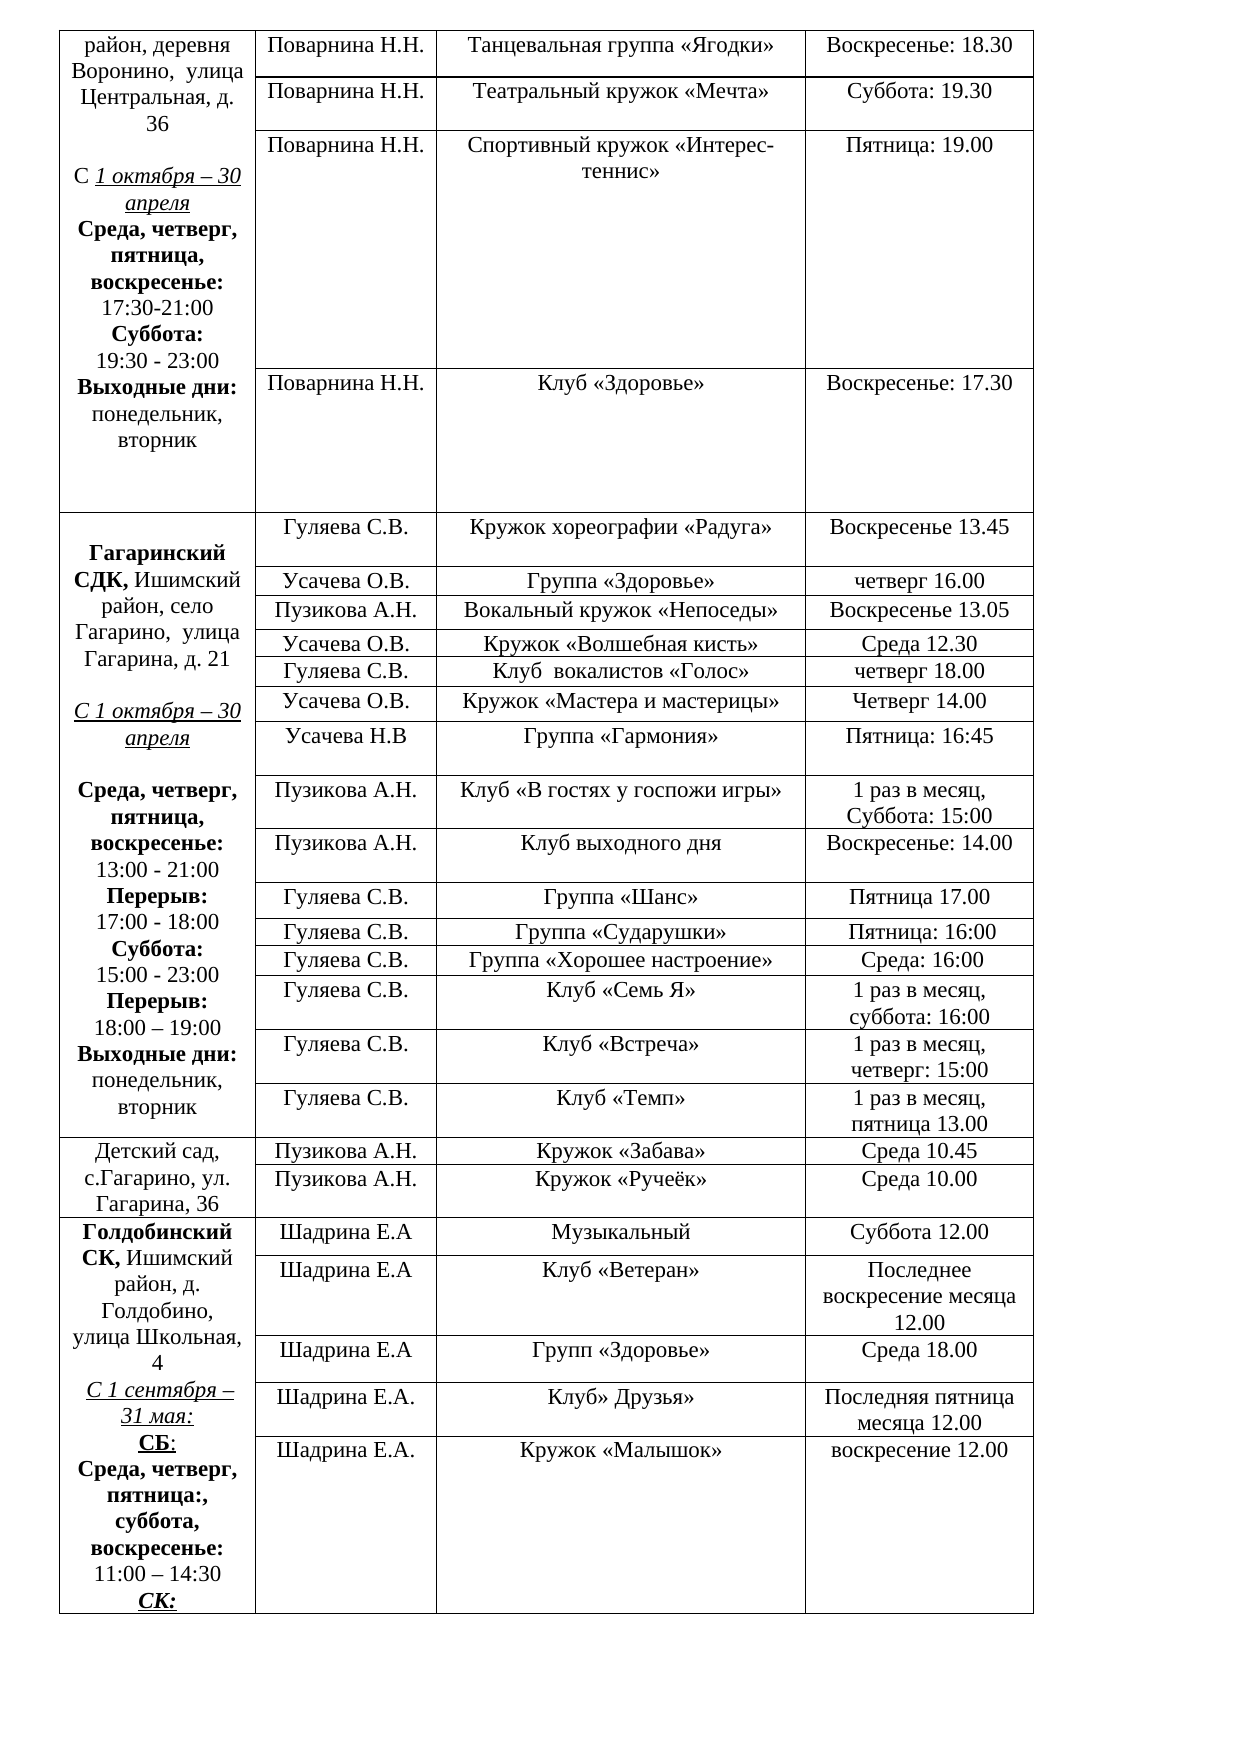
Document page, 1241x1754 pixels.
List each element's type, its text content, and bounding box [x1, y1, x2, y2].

table_cell Воскресенье 13.05 [806, 596, 1033, 629]
table_cell Воскресенье: 14.00 [806, 829, 1033, 882]
table_cell четверг 16.00 [806, 567, 1033, 595]
table_cell Усачева О.В. [256, 687, 436, 721]
table_cell Клуб «Ветеран» [437, 1256, 805, 1335]
table_cell Суббота 12.00 [806, 1218, 1033, 1255]
table_cell Группа «Гармония» [437, 722, 805, 774]
table_cell Усачева О.В. [256, 630, 436, 656]
table_cell Гуляева С.В. [256, 657, 436, 686]
table_cell Клуб «Темп» [437, 1084, 805, 1137]
table_cell Групп «Здоровье» [437, 1336, 805, 1382]
table_cell Шадрина Е.А [256, 1336, 436, 1382]
table_cell Гуляева С.В. [256, 883, 436, 917]
table_cell Вокальный кружок «Непоседы» [437, 596, 805, 629]
table_cell Клуб «В гостях у госпожи игры» [437, 776, 805, 828]
table_cell Среда 18.00 [806, 1336, 1033, 1382]
table_cell Последняя пятница месяца 12.00 [806, 1383, 1033, 1436]
table_cell Кружок «Ручеёк» [437, 1165, 805, 1217]
table_cell Группа «Шанс» [437, 883, 805, 917]
table_cell Клуб «Здоровье» [437, 369, 805, 512]
table_cell Гуляева С.В. [256, 946, 436, 975]
table_cell Гуляева С.В. [256, 513, 436, 566]
table_cell Среда 10.00 [806, 1165, 1033, 1217]
table_cell Клуб «Встреча» [437, 1030, 805, 1083]
table_cell Музыкальный [437, 1218, 805, 1255]
table_cell Среда 10.45 [806, 1138, 1033, 1164]
table_cell Среда 12.30 [806, 630, 1033, 656]
table_cell Шадрина Е.А. [256, 1383, 436, 1436]
table_cell Группа «Хорошее настроение» [437, 946, 805, 975]
table_cell Кружок «Мастера и мастерицы» [437, 687, 805, 721]
table_cell Усачева О.В. [256, 567, 436, 595]
table_cell Поварнина Н.Н. [256, 78, 436, 130]
table_cell 1 раз в месяц, пятница 13.00 [806, 1084, 1033, 1137]
table_cell Гуляева С.В. [256, 919, 436, 945]
table_cell Шадрина Е.А [256, 1218, 436, 1255]
table_cell Суббота: 19.30 [806, 78, 1033, 130]
table_cell Гагаринский СДК, Ишимский район, село Гагарино, улица Гагарина, д. 21 С 1 октября – 30 апреля Среда, четверг, пятница, воскресенье: 13:00 - 21:00 Перерыв: 17:00 - 18:00 Суббота: 15:00 - 23:00 Перерыв: 18:00 – 19:00 Выходные дни: понедельник, вторник [60, 513, 255, 1137]
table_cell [60, 31, 255, 512]
table_cell Пятница: 19.00 [806, 131, 1033, 368]
table_cell Кружок «Забава» [437, 1138, 805, 1164]
table_cell 1 раз в месяц, четверг: 15:00 [806, 1030, 1033, 1083]
table_cell Последнее воскресение месяца 12.00 [806, 1256, 1033, 1335]
table_cell Шадрина Е.А [256, 1256, 436, 1335]
table_cell Клуб» Друзья» [437, 1383, 805, 1436]
table_cell Спортивный кружок «Интерес-теннис» [437, 131, 805, 368]
table_cell Воскресенье: 17.30 [806, 369, 1033, 512]
table_cell Пятница: 16:45 [806, 722, 1033, 774]
table_cell Голдобинский СК, Ишимский район, д. Голдобино, улица Школьная, 4 С 1 сентября – 31 мая: СБ: Среда, четверг, пятница:, суббота, воскресенье: 11:00 – 14:30 СК: Среда, четверг, пятница: 17:30-21:00 Суббота, воскресенье: 19:30- 23:00 Выходные дни: понедельник, вторник [60, 1218, 255, 1613]
table_cell 1 раз в месяц, суббота: 16:00 [806, 976, 1033, 1029]
table_cell Кружок «Волшебная кисть» [437, 630, 805, 656]
table_cell Гуляева С.В. [256, 1084, 436, 1137]
table_cell Пятница 17.00 [806, 883, 1033, 917]
table_cell Пузикова А.Н. [256, 596, 436, 629]
table_cell Поварнина Н.Н. [256, 369, 436, 512]
table_cell Кружок хореографии «Радуга» [437, 513, 805, 566]
table_cell Танцевальная группа «Ягодки» [437, 31, 805, 76]
table_cell Клуб вокалистов «Голос» [437, 657, 805, 686]
table_cell Группа «Сударушки» [437, 919, 805, 945]
table_cell Пузикова А.Н. [256, 829, 436, 882]
table_cell Поварнина Н.Н. [256, 31, 436, 76]
table_cell Воскресенье: 18.30 [806, 31, 1033, 76]
table_cell Группа «Здоровье» [437, 567, 805, 595]
table_cell Гуляева С.В. [256, 976, 436, 1029]
table_cell Воскресенье 13.45 [806, 513, 1033, 566]
table_cell Пузикова А.Н. [256, 1138, 436, 1164]
table_cell Детский сад, с.Гагарино, ул. Гагарина, 36 [60, 1138, 255, 1217]
table_cell Клуб выходного дня [437, 829, 805, 882]
table_cell Театральный кружок «Мечта» [437, 78, 805, 130]
table_cell Клуб «Семь Я» [437, 976, 805, 1029]
table_cell Пузикова А.Н. [256, 776, 436, 828]
table_cell Пятница: 16:00 [806, 919, 1033, 945]
table_cell Усачева Н.В [256, 722, 436, 774]
table_cell воскресение 12.00 [806, 1437, 1033, 1613]
table_cell Четверг 14.00 [806, 687, 1033, 721]
table_cell Пузикова А.Н. [256, 1165, 436, 1217]
table_cell Гуляева С.В. [256, 1030, 436, 1083]
table_cell четверг 18.00 [806, 657, 1033, 686]
table_cell Поварнина Н.Н. [256, 131, 436, 368]
table_cell Кружок «Малышок» [437, 1437, 805, 1613]
table_cell Среда: 16:00 [806, 946, 1033, 975]
table_cell Шадрина Е.А. [256, 1437, 436, 1613]
table_cell 1 раз в месяц, Суббота: 15:00 [806, 776, 1033, 828]
